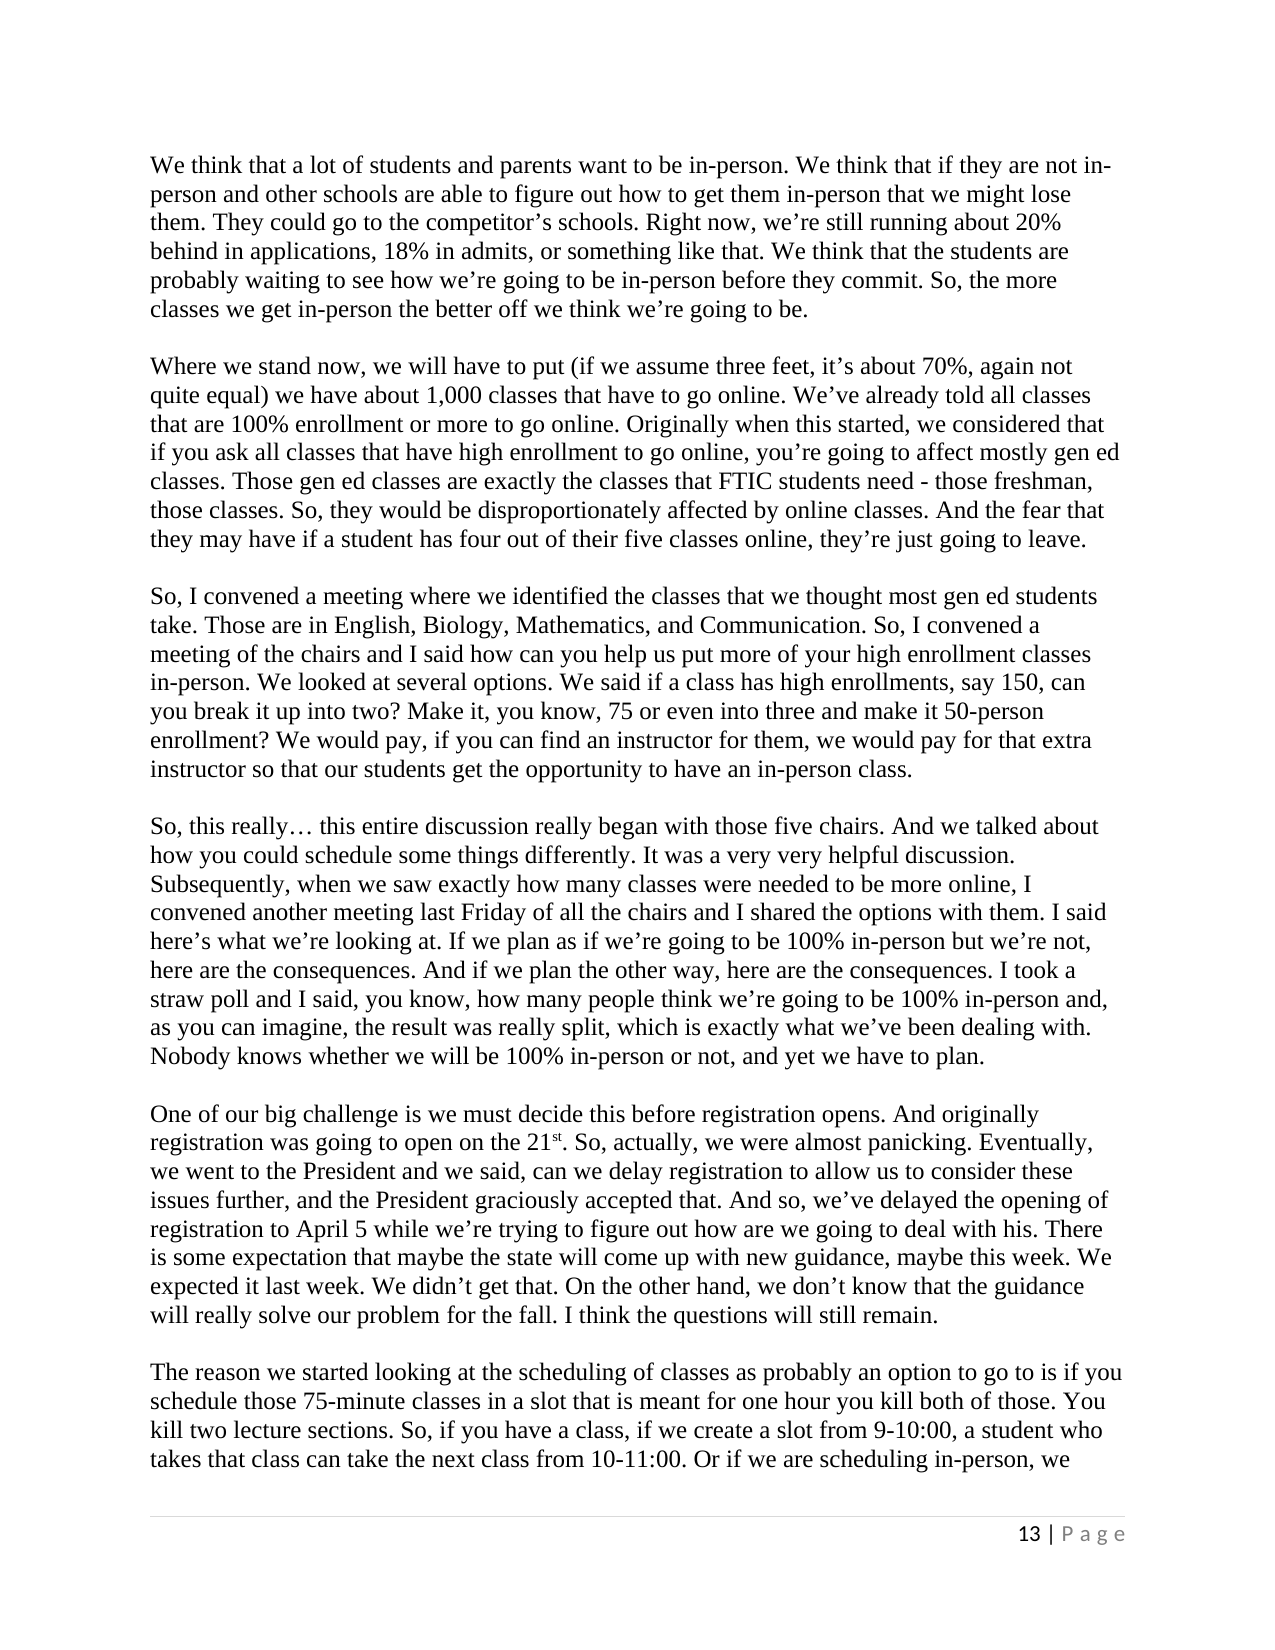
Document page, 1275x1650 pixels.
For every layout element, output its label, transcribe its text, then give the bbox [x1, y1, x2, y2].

text We think that a lot of students and parents want to be in-person. We think that if they are not in-person and other schools are able to figure out how to get them in-person that we might lose them. They could go to the competitor’s schools. Right now, we’re still running about 20% behind in applications, 18% in admits, or something like that. We think that the students are probably waiting to see how we’re going to be in-person before they commit. So, the more classes we get in-person the better off we think we’re going to be. [150, 150, 1125, 322]
text Where we stand now, we will have to put (if we assume three feet, it’s about 70%, again not quite equal) we have about 1,000 classes that have to go online. We’ve already told all classes that are 100% enrollment or more to go online. Originally when this started, we considered that if you ask all classes that have high enrollment to go online, you’re going to affect mostly gen ed classes. Those gen ed classes are exactly the classes that FTIC students need - those freshman, those classes. So, they would be disproportionately affected by online classes. And the fear that they may have if a student has four out of their five classes online, they’re just going to leave. [150, 351, 1125, 552]
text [150, 1357, 1125, 1472]
text One of our big challenge is we must decide this before registration opens. And originally registration was going to open on the 21st. So, actually, we were almost panicking. Eventually, we went to the President and we said, can we delay registration to allow us to consider these issues further, and the President graciously accepted that. And so, we’ve delayed the opening of registration to April 5 while we’re trying to figure out how are we going to deal with his. There is some expectation that maybe the state will come up with new guidance, maybe this week. We expected it last week. We didn’t get that. On the other hand, we don’t know that the guidance will really solve our problem for the fall. I think the questions will still remain. [150, 1099, 1125, 1329]
text So, I convened a meeting where we identified the classes that we thought most gen ed students take. Those are in English, Biology, Mathematics, and Communication. So, I convened a meeting of the chairs and I said how can you help us put more of your high enrollment classes in-person. We looked at several options. We said if a class has high enrollments, say 150, can you break it up into two? Make it, you know, 75 or even into three and make it 50-person enrollment? We would pay, if you can find an instructor for them, we would pay for that extra instructor so that our students get the opportunity to have an in-person class. [150, 581, 1125, 782]
text So, this really… this entire discussion really began with those five chairs. And we talked about how you could schedule some things differently. It was a very very helpful discussion. Subsequently, when we saw exactly how many classes were needed to be more online, I convened another meeting last Friday of all the chairs and I shared the options with them. I said here’s what we’re looking at. If we plan as if we’re going to be 100% in-person but we’re not, here are the consequences. And if we plan the other way, here are the consequences. I took a straw poll and I said, you know, how many people think we’re going to be 100% in-person and, as you can imagine, the result was really split, which is exactly what we’ve been dealing with. Nobody knows whether we will be 100% in-person or not, and yet we have to plan. [150, 811, 1125, 1070]
